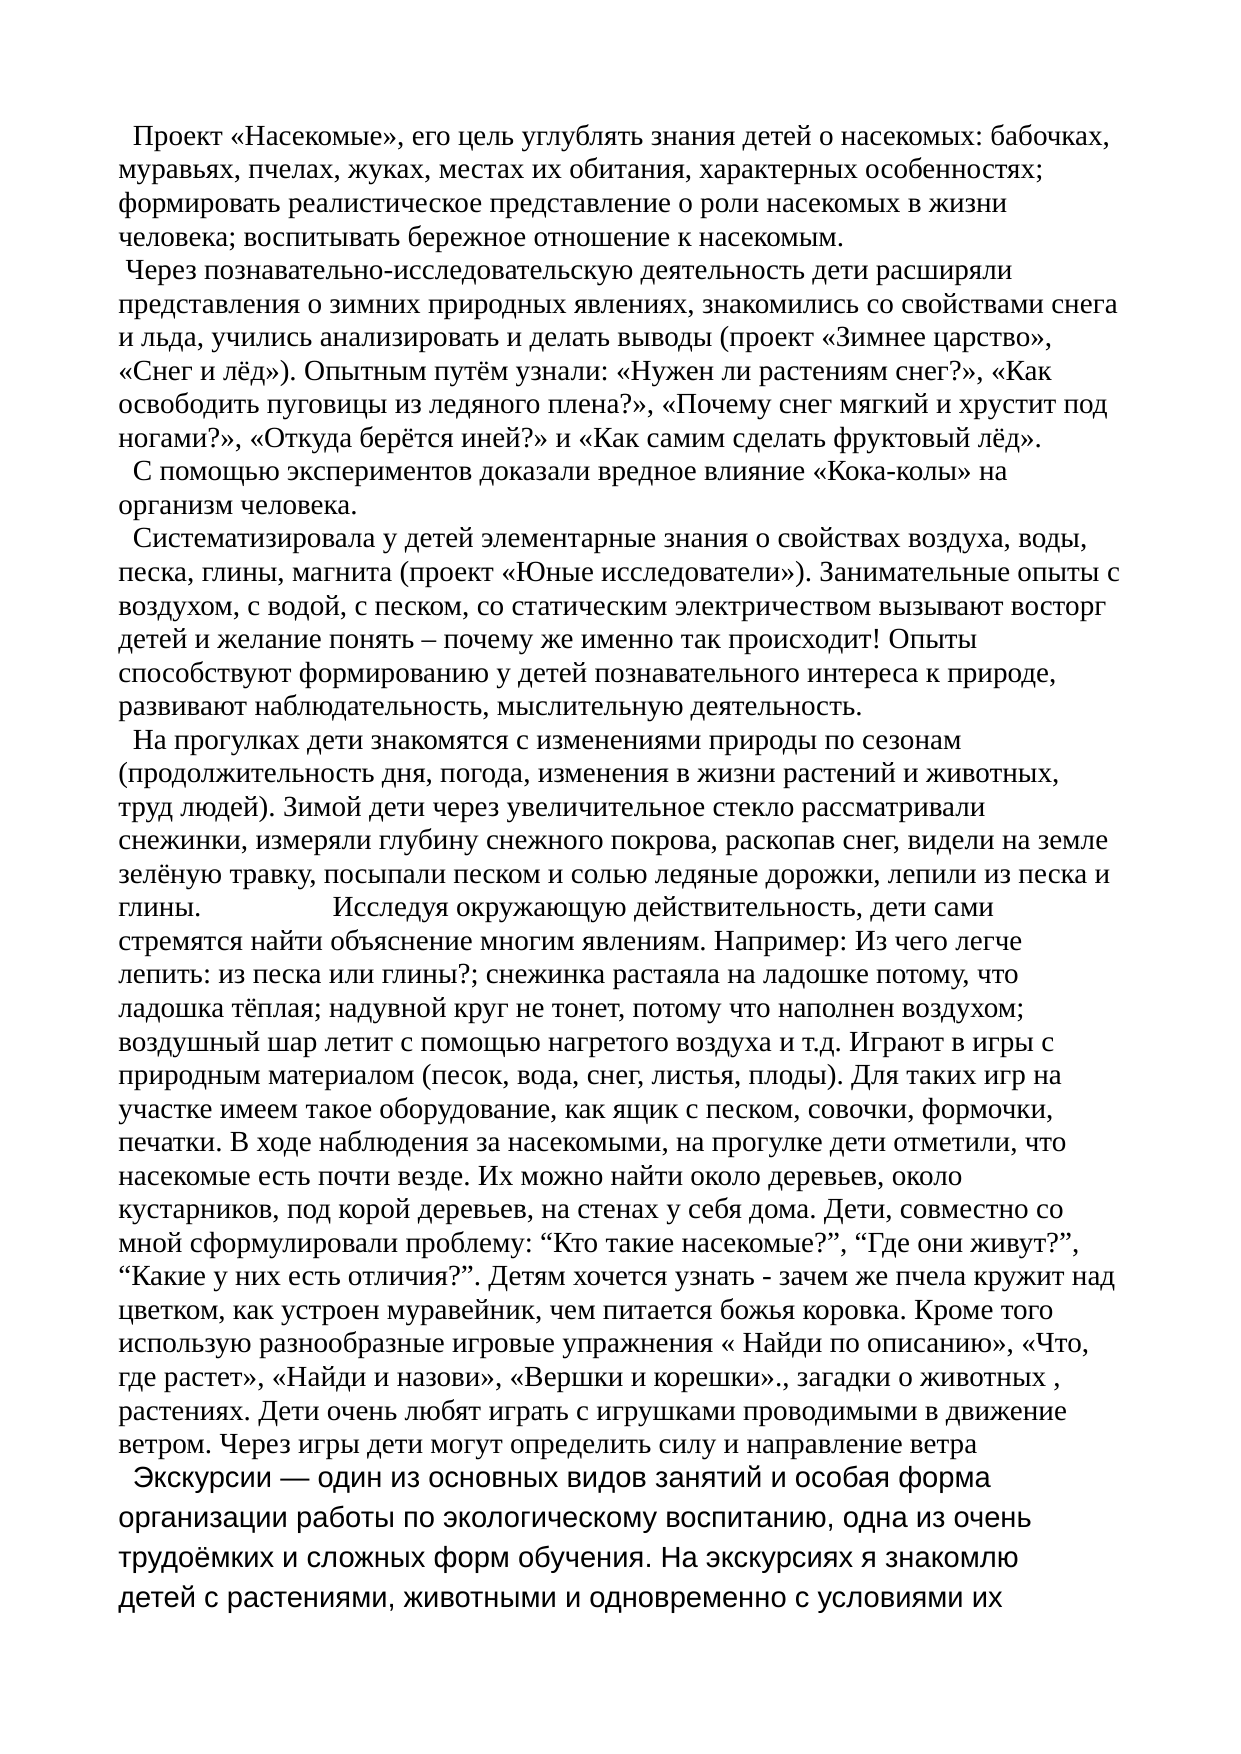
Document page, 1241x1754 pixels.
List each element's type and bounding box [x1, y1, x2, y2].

text [118, 118, 1122, 1460]
text [118, 1460, 1087, 1614]
